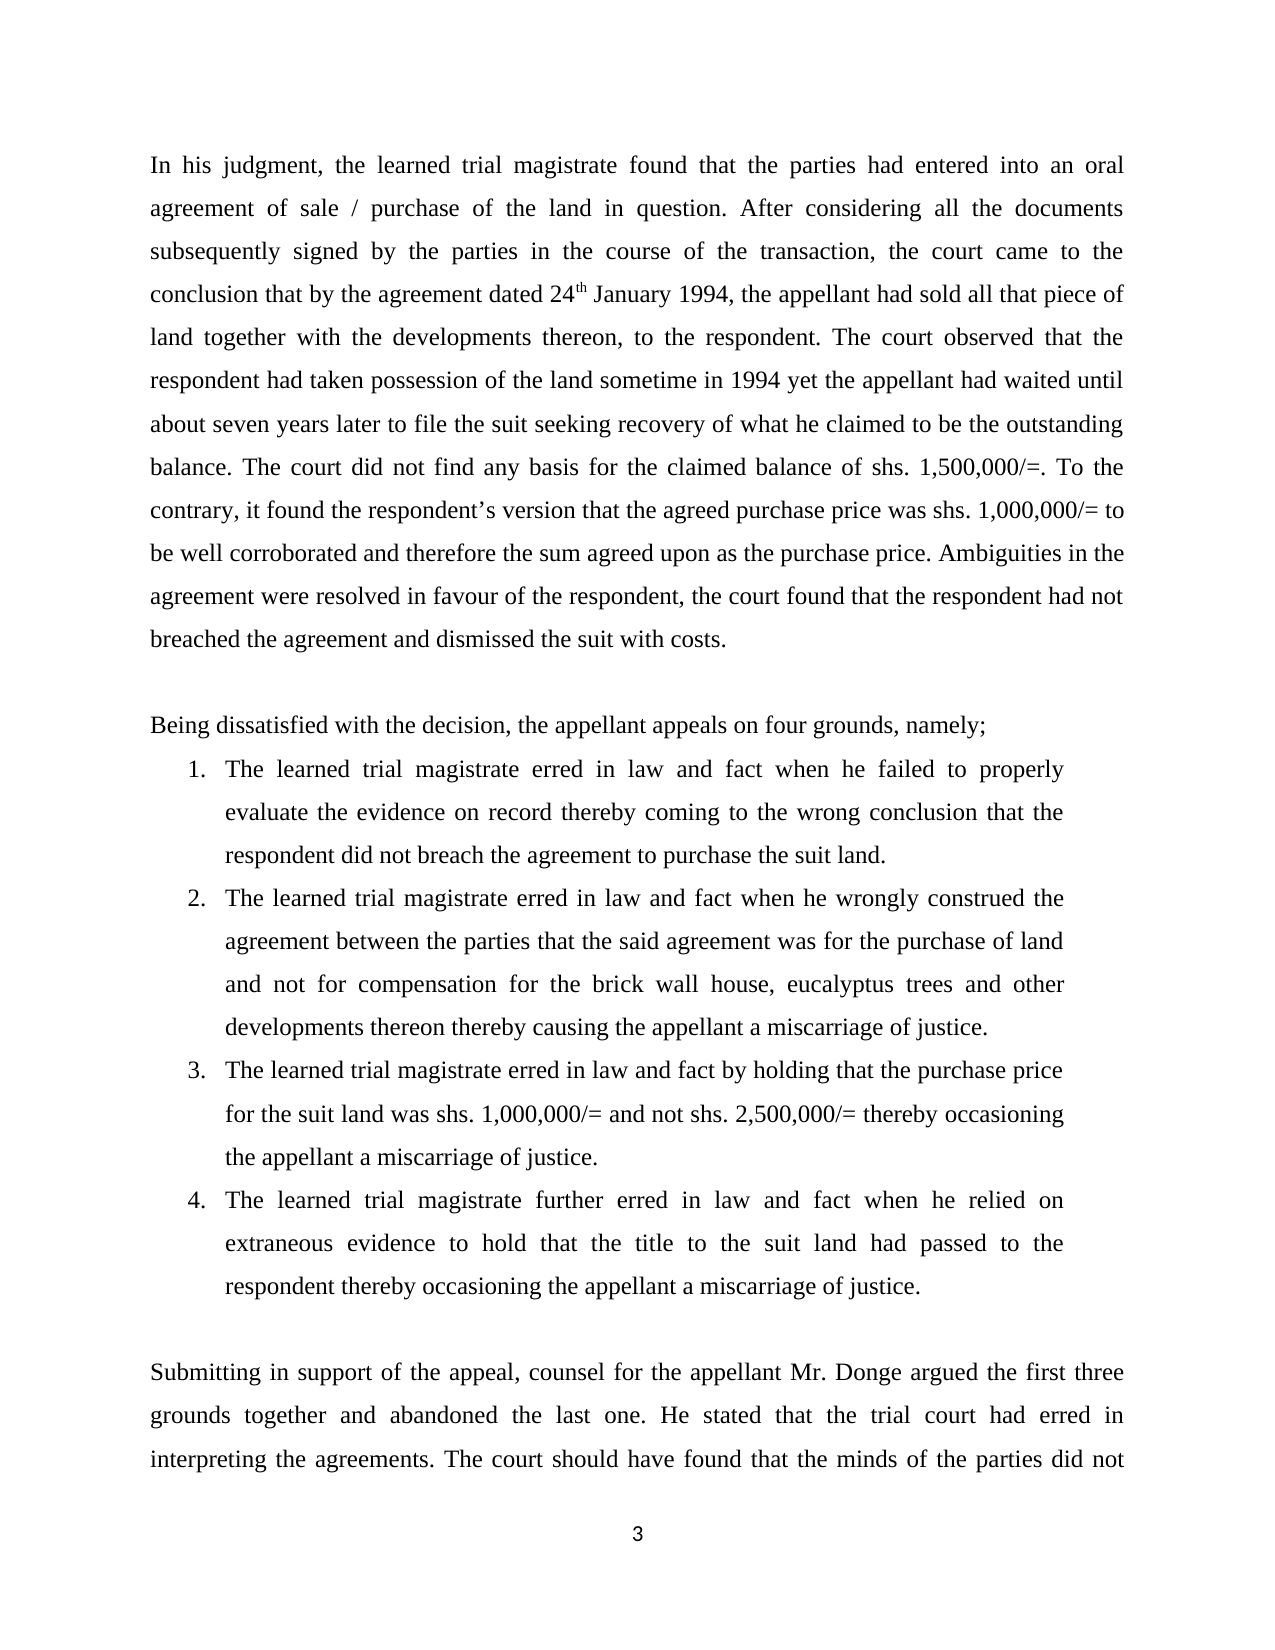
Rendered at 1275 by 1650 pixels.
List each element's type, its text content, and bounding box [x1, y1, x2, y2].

list The learned trial magistrate further erred in law and fact when he relied on extraneous evidence to hold that the title to the suit land had passed to the respondent thereby occasioning the appellant a miscarriage of justice. [187, 1185, 1065, 1300]
list The learned trial magistrate erred in law and fact when he failed to properly evaluate the evidence on record thereby coming to the wrong conclusion that the respondent did not breach the agreement to purchase the suit land. [187, 754, 1065, 869]
list The learned trial magistrate erred in law and fact by holding that the purchase price for the suit land was shs. 1,000,000/= and not shs. 2,500,000/= thereby occasioning the appellant a miscarriage of justice. [187, 1056, 1065, 1171]
text In his judgment, the learned trial magistrate found that the parties had entered into an oral agreement of sale / purchase of the land in question. After considering all the documents subsequently signed by the parties in the course of the transaction, the court came to the conclusion that by the agreement dated 24th January 1994, the appellant had sold all that piece of land together with the developments thereon, to the respondent. The court observed that the respondent had taken possession of the land sometime in 1994 yet the appellant had waited until about seven years later to file the suit seeking recovery of what he claimed to be the outstanding balance. The court did not find any basis for the claimed balance of shs. 1,500,000/=. To the contrary, it found the respondent’s version that the agreed purchase price was shs. 1,000,000/= to be well corroborated and therefore the sum agreed upon as the purchase price. Ambiguities in the agreement were resolved in favour of the respondent, the court found that the respondent had not breached the agreement and dismissed the suit with costs. [150, 150, 1125, 653]
text Being dissatisfied with the decision, the appellant appeals on four grounds, namely; [150, 711, 1125, 739]
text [150, 1357, 1125, 1472]
list The learned trial magistrate erred in law and fact when he wrongly construed the agreement between the parties that the said agreement was for the purchase of land and not for compensation for the brick wall house, eucalyptus trees and other developments thereon thereby causing the appellant a miscarriage of justice. [187, 883, 1065, 1041]
